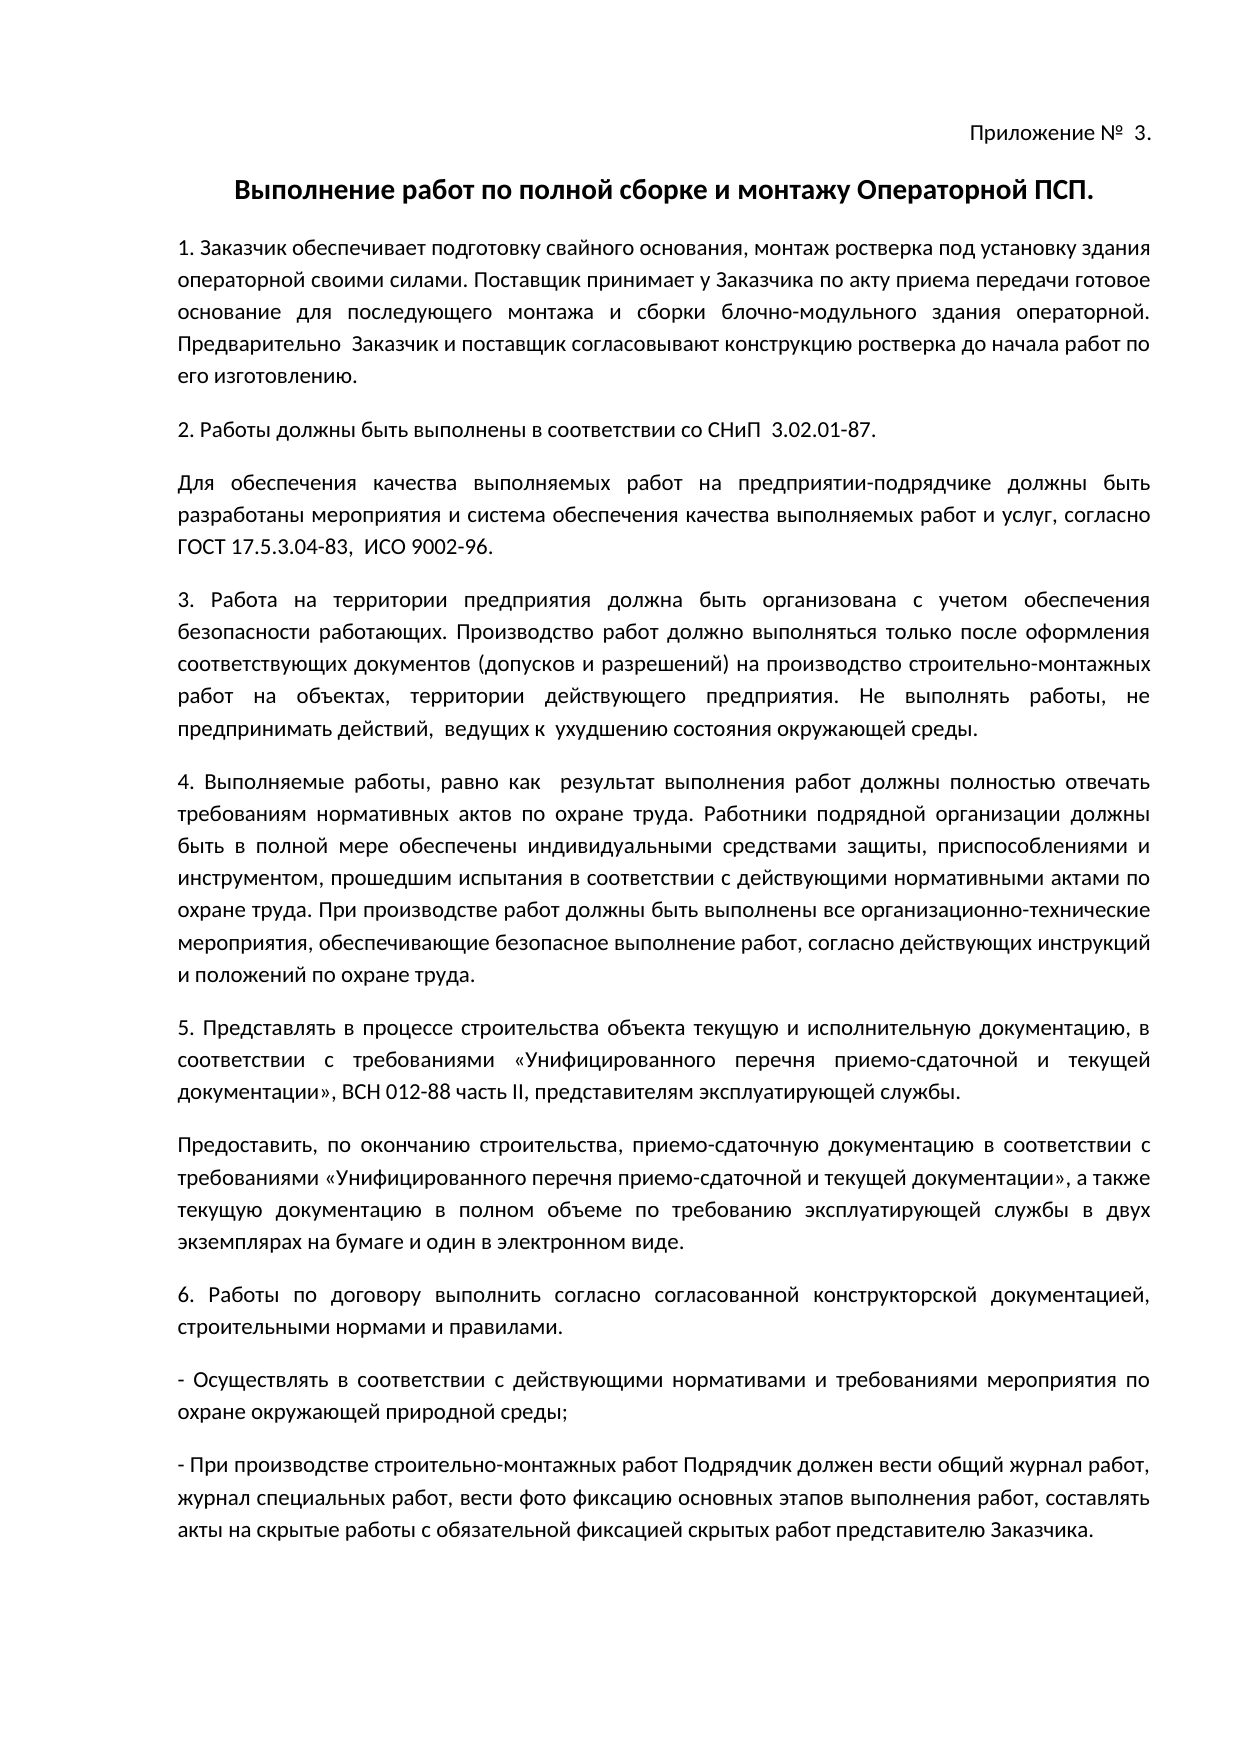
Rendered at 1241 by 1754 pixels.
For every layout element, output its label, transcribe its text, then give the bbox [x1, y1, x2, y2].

text 4. Выполняемые работы, равно как результат выполнения работ должны полностью отвечать требованиям нормативных актов по охране труда. Работники подрядной организации должны быть в полной мере обеспечены индивидуальными средствами защиты, приспособлениями и инструментом, прошедшим испытания в соответствии с действующими нормативными актами по охране труда. При производстве работ должны быть выполнены все организационно-технические мероприятия, обеспечивающие безопасное выполнение работ, согласно действующих инструкций и положений по охране труда. [177, 767, 1152, 988]
text Выполнение работ по полной сборке и монтажу Операторной ПСП. [177, 171, 1152, 207]
text 3. Работа на территории предприятия должна быть организована с учетом обеспечения безопасности работающих. Производство работ должно выполняться только после оформления соответствующих документов (допусков и разрешений) на производство строительно-монтажных работ на объектах, территории действующего предприятия. Не выполнять работы, не предпринимать действий, ведущих к ухудшению состояния окружающей среды. [177, 585, 1152, 742]
text - Осуществлять в соответствии с действующими нормативами и требованиями мероприятия по охране окружающей природной среды; [177, 1365, 1152, 1425]
text 6. Работы по договору выполнить согласно согласованной конструкторской документацией, строительными нормами и правилами. [177, 1280, 1152, 1340]
text Приложение № 3. [177, 118, 1152, 146]
text 5. Представлять в процессе строительства объекта текущую и исполнительную документацию, в соответствии с требованиями «Унифицированного перечня приемо-сдаточной и текущей документации», ВСН 012-88 часть II, представителям эксплуатирующей службы. [177, 1013, 1152, 1105]
text 2. Работы должны быть выполнены в соответствии со СНиП 3.02.01-87. [177, 415, 1152, 443]
text Предоставить, по окончанию строительства, приемо-сдаточную документацию в соответствии с требованиями «Унифицированного перечня приемо-сдаточной и текущей документации», а также текущую документацию в полном объеме по требованию эксплуатирующей службы в двух экземплярах на бумаге и один в электронном виде. [177, 1130, 1152, 1255]
text - При производстве строительно-монтажных работ Подрядчик должен вести общий журнал работ, журнал специальных работ, вести фото фиксацию основных этапов выполнения работ, составлять акты на скрытые работы с обязательной фиксацией скрытых работ представителю Заказчика. [177, 1450, 1152, 1543]
text 1. Заказчик обеспечивает подготовку свайного основания, монтаж ростверка под установку здания операторной своими силами. Поставщик принимает у Заказчика по акту приема передачи готовое основание для последующего монтажа и сборки блочно-модульного здания операторной. Предварительно Заказчик и поставщик согласовывают конструкцию ростверка до начала работ по его изготовлению. [177, 233, 1152, 390]
text Для обеспечения качества выполняемых работ на предприятии-подрядчике должны быть разработаны мероприятия и система обеспечения качества выполняемых работ и услуг, согласно ГОСТ 17.5.3.04-83, ИСО 9002-96. [177, 468, 1152, 560]
